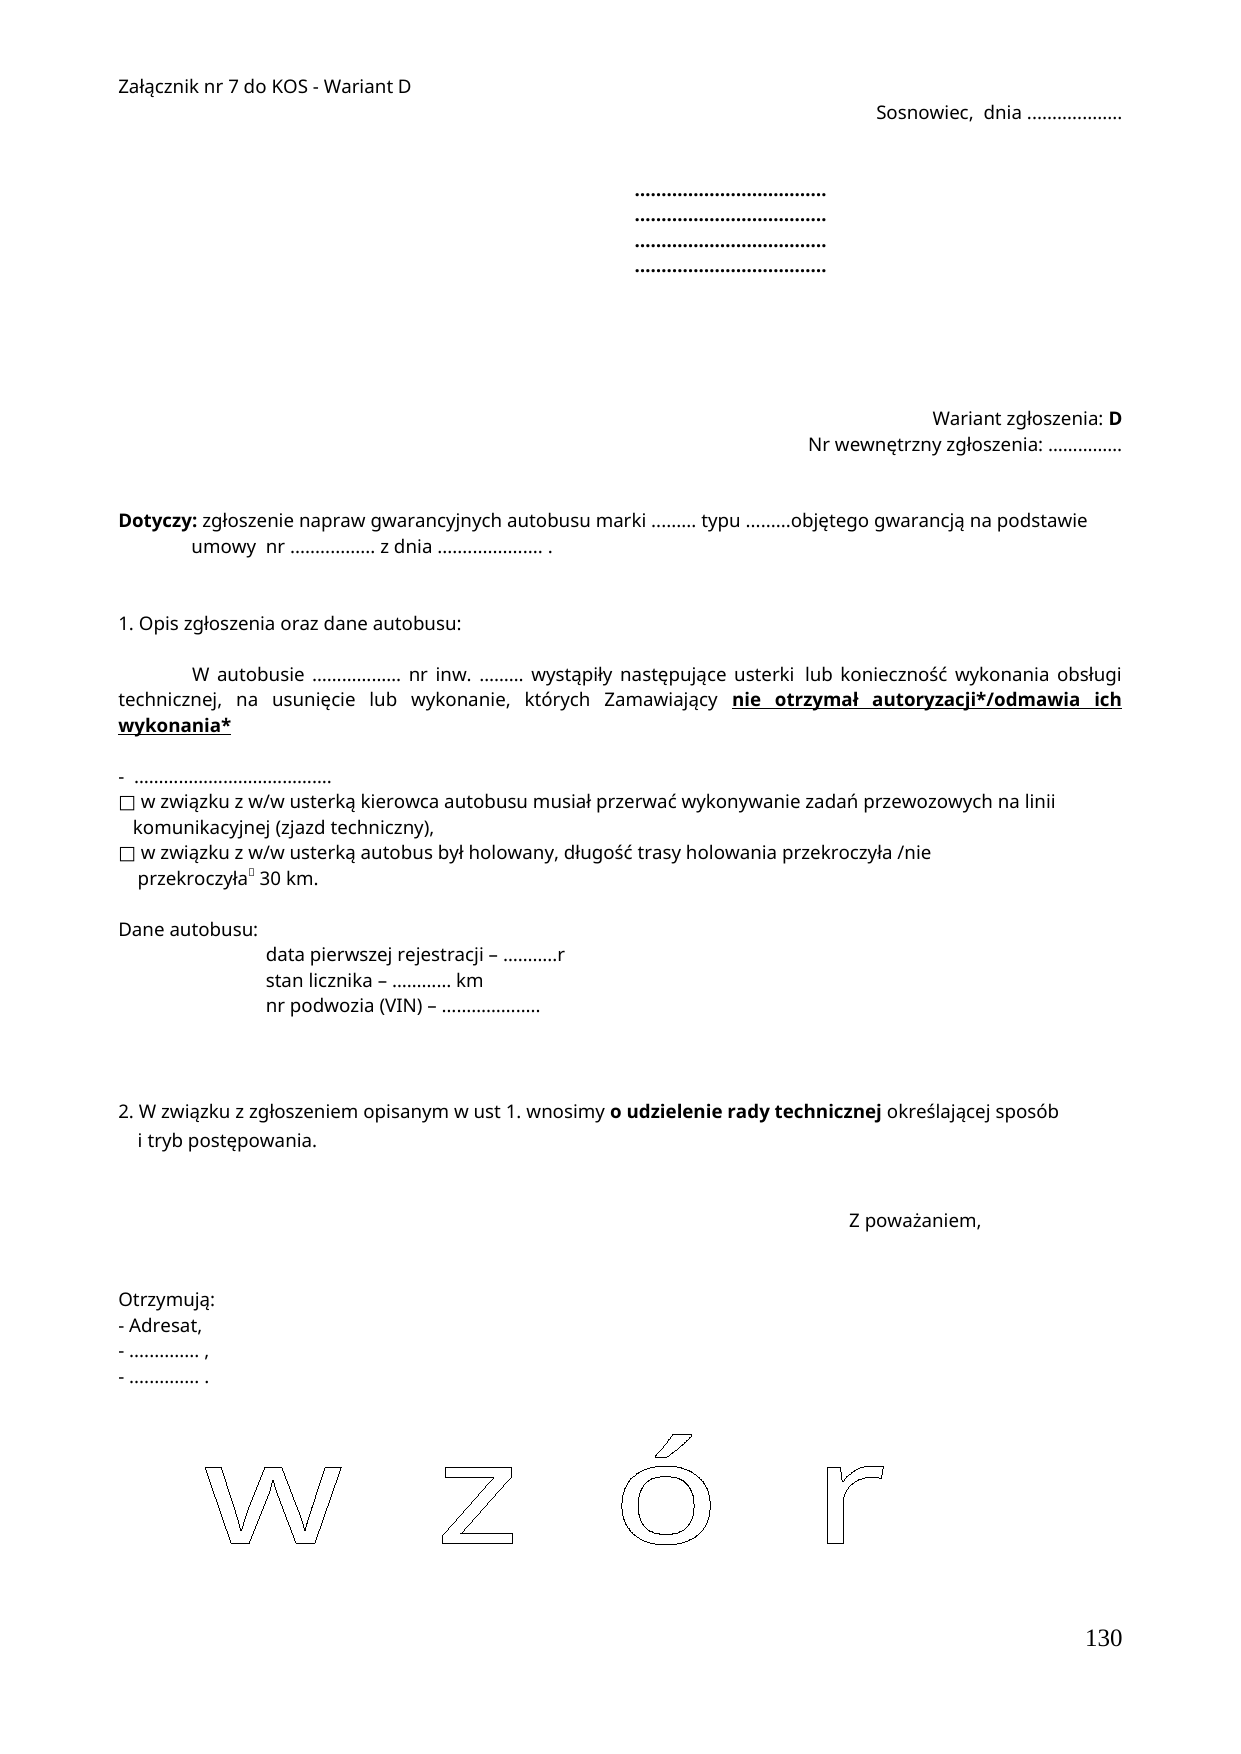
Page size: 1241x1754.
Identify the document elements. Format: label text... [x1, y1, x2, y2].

text Wariant zgłoszenia: D [118, 406, 1122, 431]
text Dotyczy: zgłoszenie napraw gwarancyjnych autobusu marki ......... typu .........objętego gwarancją na podstawie [118, 508, 1122, 533]
text - .............. . [118, 1363, 1122, 1389]
text - …………………………………. [118, 763, 1122, 788]
text - Adresat, [118, 1312, 1122, 1338]
text 2. W związku z zgłoszeniem opisanym w ust 1. wnosimy o udzielenie rady technicznej określającej sposób [118, 1098, 1122, 1123]
text nr podwozia (VIN) – ……………….. [118, 993, 1122, 1018]
text - .............. , [118, 1338, 1122, 1363]
text data pierwszej rejestracji – ………..r [118, 942, 1122, 967]
text ……………………………… [634, 252, 1122, 303]
text Nr wewnętrzny zgłoszenia: …………… [118, 431, 1122, 457]
text Otrzymują: [118, 1287, 1122, 1312]
text □ w związku z w/w usterką autobus był holowany, długość trasy holowania przekroczyła /nie [118, 839, 1122, 865]
text □ w związku z w/w usterką kierowca autobusu musiał przerwać wykonywanie zadań przewozowych na linii [118, 788, 1122, 814]
text komunikacyjnej (zjazd techniczny), [118, 814, 1122, 839]
text 1. Opis zgłoszenia oraz dane autobusu: [118, 610, 1122, 635]
text i tryb postępowania. [118, 1127, 1122, 1153]
text przekroczyła 30 km. [118, 865, 1122, 891]
text stan licznika – ………… km [118, 967, 1122, 993]
text ……………………………… [634, 227, 1122, 252]
text W autobusie ……………… nr inw. ……… wystąpiły następujące usterki lub konieczność wykonania obsługi technicznej, na usunięcie lub wykonanie, których Zamawiający nie otrzymał autoryzacji*/odmawia ich wykonania* [118, 661, 1122, 737]
text Dane autobusu: [118, 916, 1122, 942]
text ……………………………… [634, 176, 1122, 201]
text ……………………………… [634, 201, 1122, 227]
text Z poważaniem, [634, 1207, 1122, 1261]
text Sosnowiec, dnia ................... [118, 99, 1122, 125]
text umowy nr ................. z dnia ..................... . [118, 533, 1122, 559]
